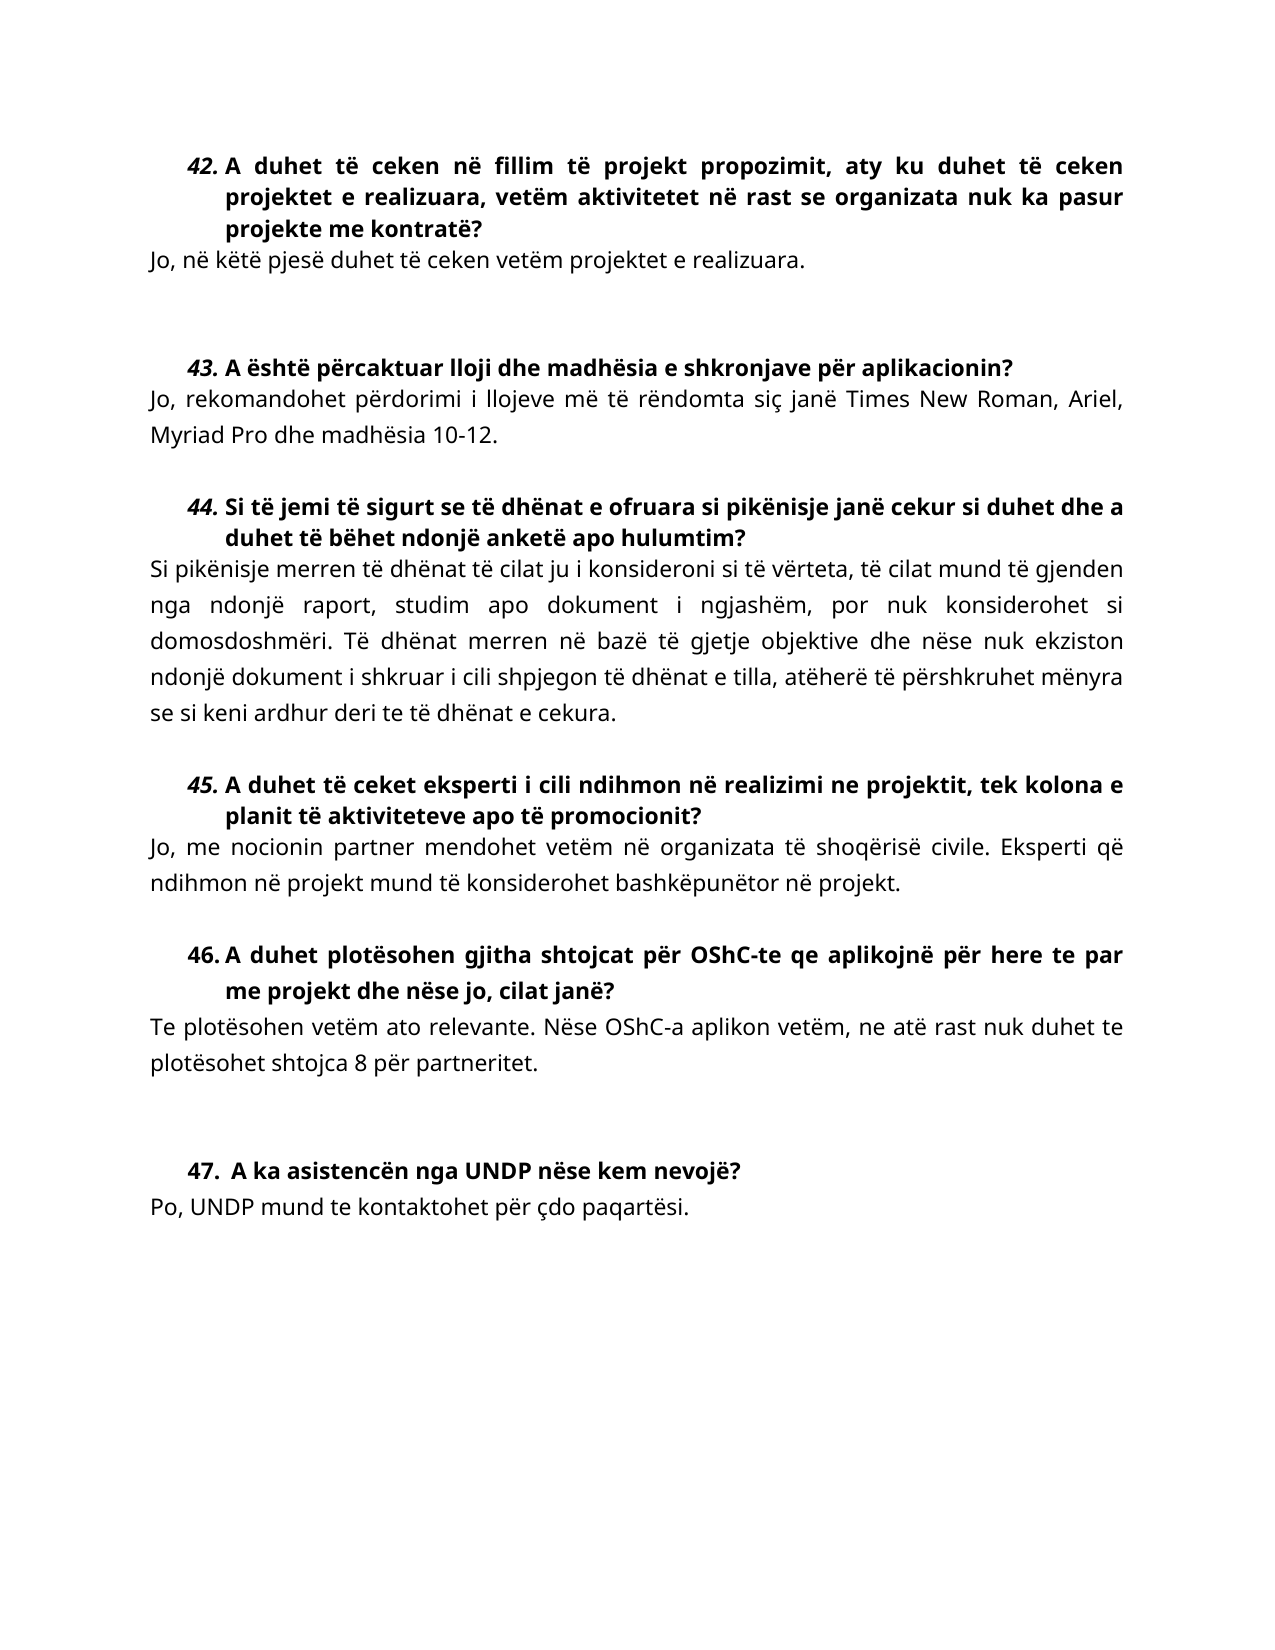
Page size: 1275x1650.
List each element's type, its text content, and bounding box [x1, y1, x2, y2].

list Si pikënisje merren të dhënat të cilat ju i konsideroni si të vërteta, të cilat mund të gjenden nga ndonjë raport, studim apo dokument i ngjashëm, por nuk konsiderohet si domosdoshmëri. Të dhënat merren në bazë të gjetje objektive dhe nëse nuk ekziston ndonjë dokument i shkruar i cili shpjegon të dhënat e tilla, atëherë të përshkruhet mënyra se si keni ardhur deri te të dhënat e cekura. [150, 553, 1125, 728]
text Po, UNDP mund te kontaktohet për çdo paqartësi. [150, 1191, 1125, 1222]
list A duhet të ceket eksperti i cili ndihmon në realizimi ne projektit, tek kolona e planit të aktiviteteve apo të promocionit? [187, 769, 1125, 831]
list Jo, rekomandohet përdorimi i llojeve më të rëndomta siç janë Times New Roman, Ariel, Myriad Pro dhe madhësia 10-12. [150, 383, 1125, 450]
list A ka asistencën nga UNDP nëse kem nevojë? [187, 1155, 1125, 1186]
list Jo, në këtë pjesë duhet të ceken vetëm projektet e realizuara. [150, 244, 1125, 275]
list Jo, me nocionin partner mendohet vetëm në organizata të shoqërisë civile. Eksperti që ndihmon në projekt mund të konsiderohet bashkëpunëtor në projekt. [150, 831, 1125, 898]
list A është përcaktuar lloji dhe madhësia e shkronjave për aplikacionin? [187, 352, 1125, 383]
text Te plotësohen vetëm ato relevante. Nëse OShC-a aplikon vetëm, ne atë rast nuk duhet te plotësohet shtojca 8 për partneritet. [150, 1011, 1125, 1078]
list Si të jemi të sigurt se të dhënat e ofruara si pikënisje janë cekur si duhet dhe a duhet të bëhet ndonjë anketë apo hulumtim? [187, 491, 1125, 553]
list A duhet plotësohen gjitha shtojcat për OShC-te qe aplikojnë për here te par me projekt dhe nëse jo, cilat janë? [187, 939, 1125, 1006]
list A duhet të ceken në fillim të projekt propozimit, aty ku duhet të ceken projektet e realizuara, vetëm aktivitetet në rast se organizata nuk ka pasur projekte me kontratë? [187, 150, 1125, 244]
